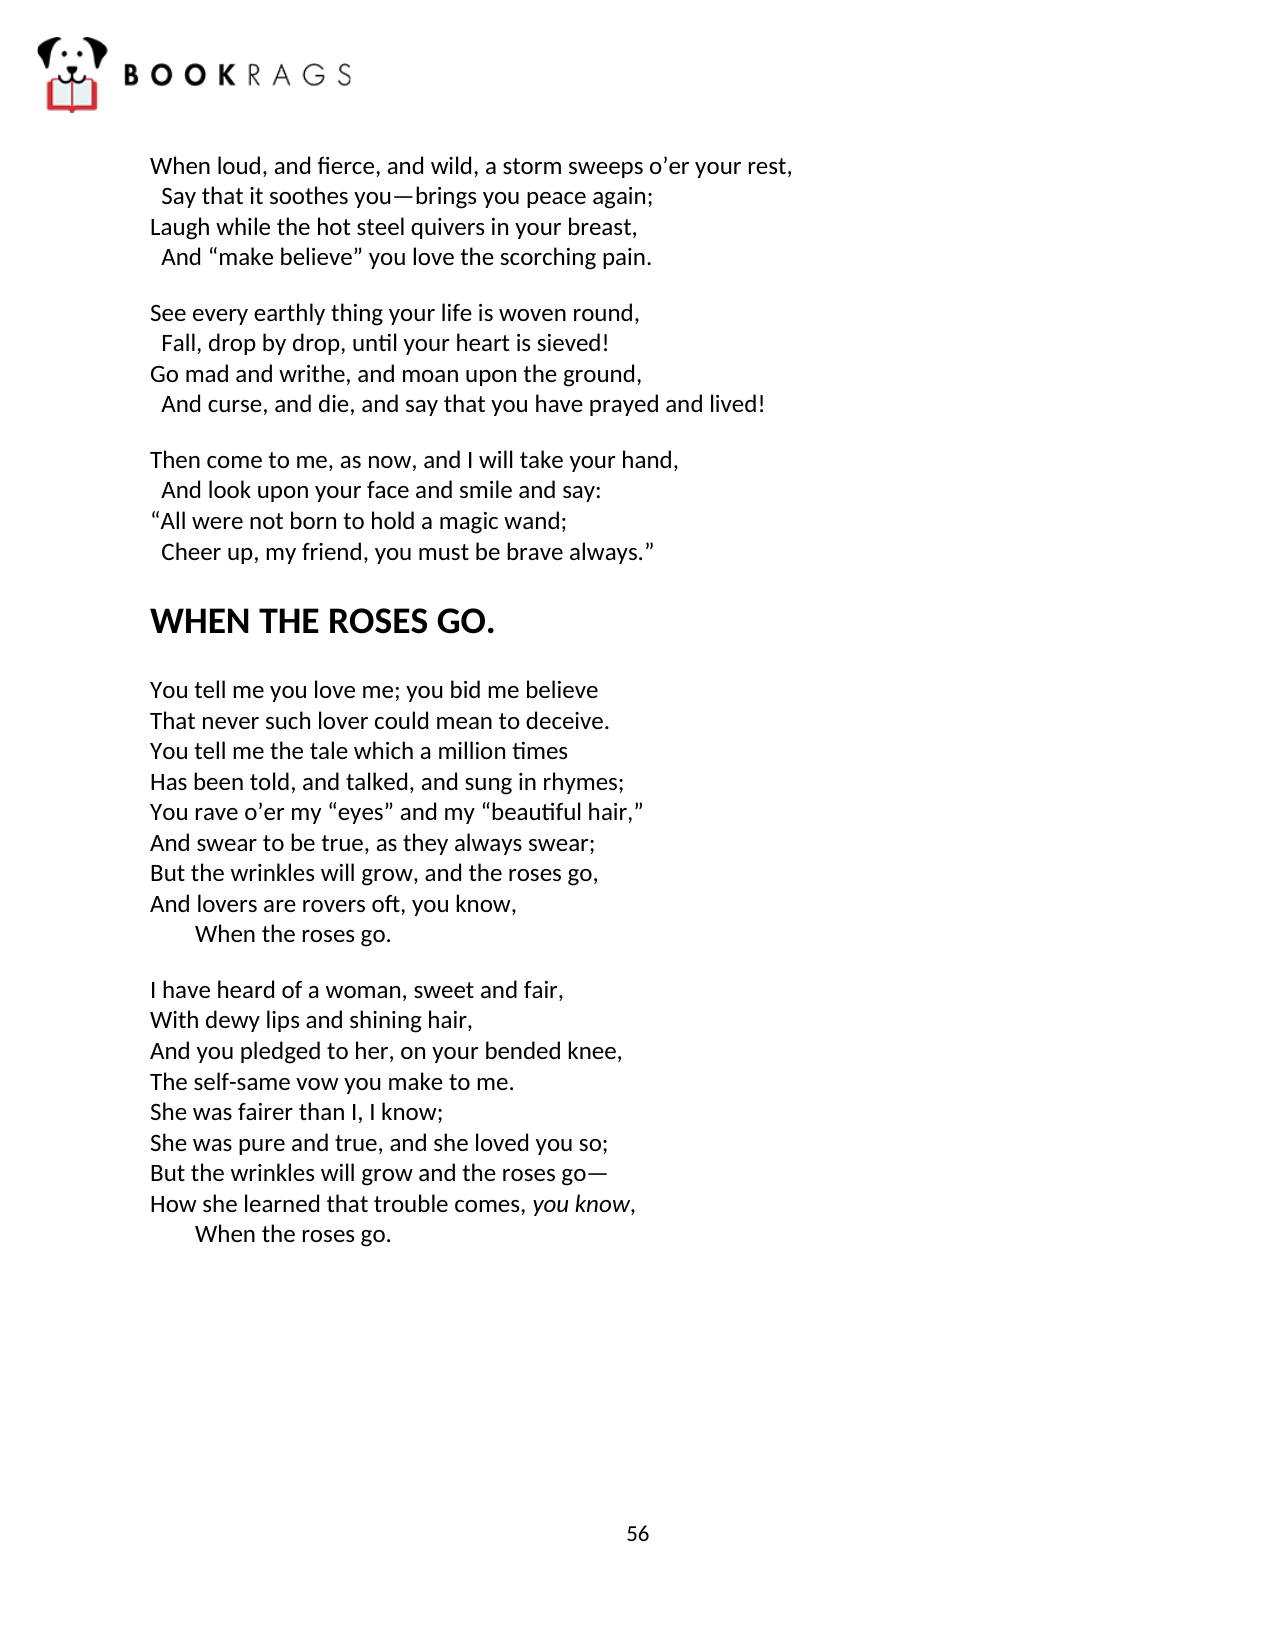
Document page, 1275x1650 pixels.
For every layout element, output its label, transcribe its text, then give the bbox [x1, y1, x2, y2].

picture [37, 37, 351, 113]
text See every earthly thing your life is woven round, Fall, drop by drop, until your heart is sieved! Go mad and writhe, and moan upon the ground, And curse, and die, and say that you have prayed and lived! [150, 297, 1125, 419]
text You tell me you love me; you bid me believe That never such lover could mean to deceive. You tell me the tale which a million times Has been told, and talked, and sung in rhymes; You rave o’er my “eyes” and my “beautiful hair,” And swear to be true, as they always swear; But the wrinkles will grow, and the roses go, And lovers are rovers oft, you know, When the roses go. [150, 674, 1125, 949]
text Then come to me, as now, and I will take your hand, And look upon your face and smile and say: “All were not born to hold a magic wand; Cheer up, my friend, you must be brave always.” [150, 444, 1125, 566]
text When loud, and fierce, and wild, a storm sweeps o’er your rest, Say that it soothes you—­brings you peace again; Laugh while the hot steel quivers in your breast, And “make believe” you love the scorching pain. [150, 150, 1125, 272]
text WHEN THE ROSES GO. [150, 597, 1125, 643]
text I have heard of a woman, sweet and fair, With dewy lips and shining hair, And you pledged to her, on your bended knee, The self-same vow you make to me. She was fairer than I, I know; She was pure and true, and she loved you so; But the wrinkles will grow and the roses go—­ How she learned that trouble comes, you know, When the roses go. [150, 974, 1125, 1249]
